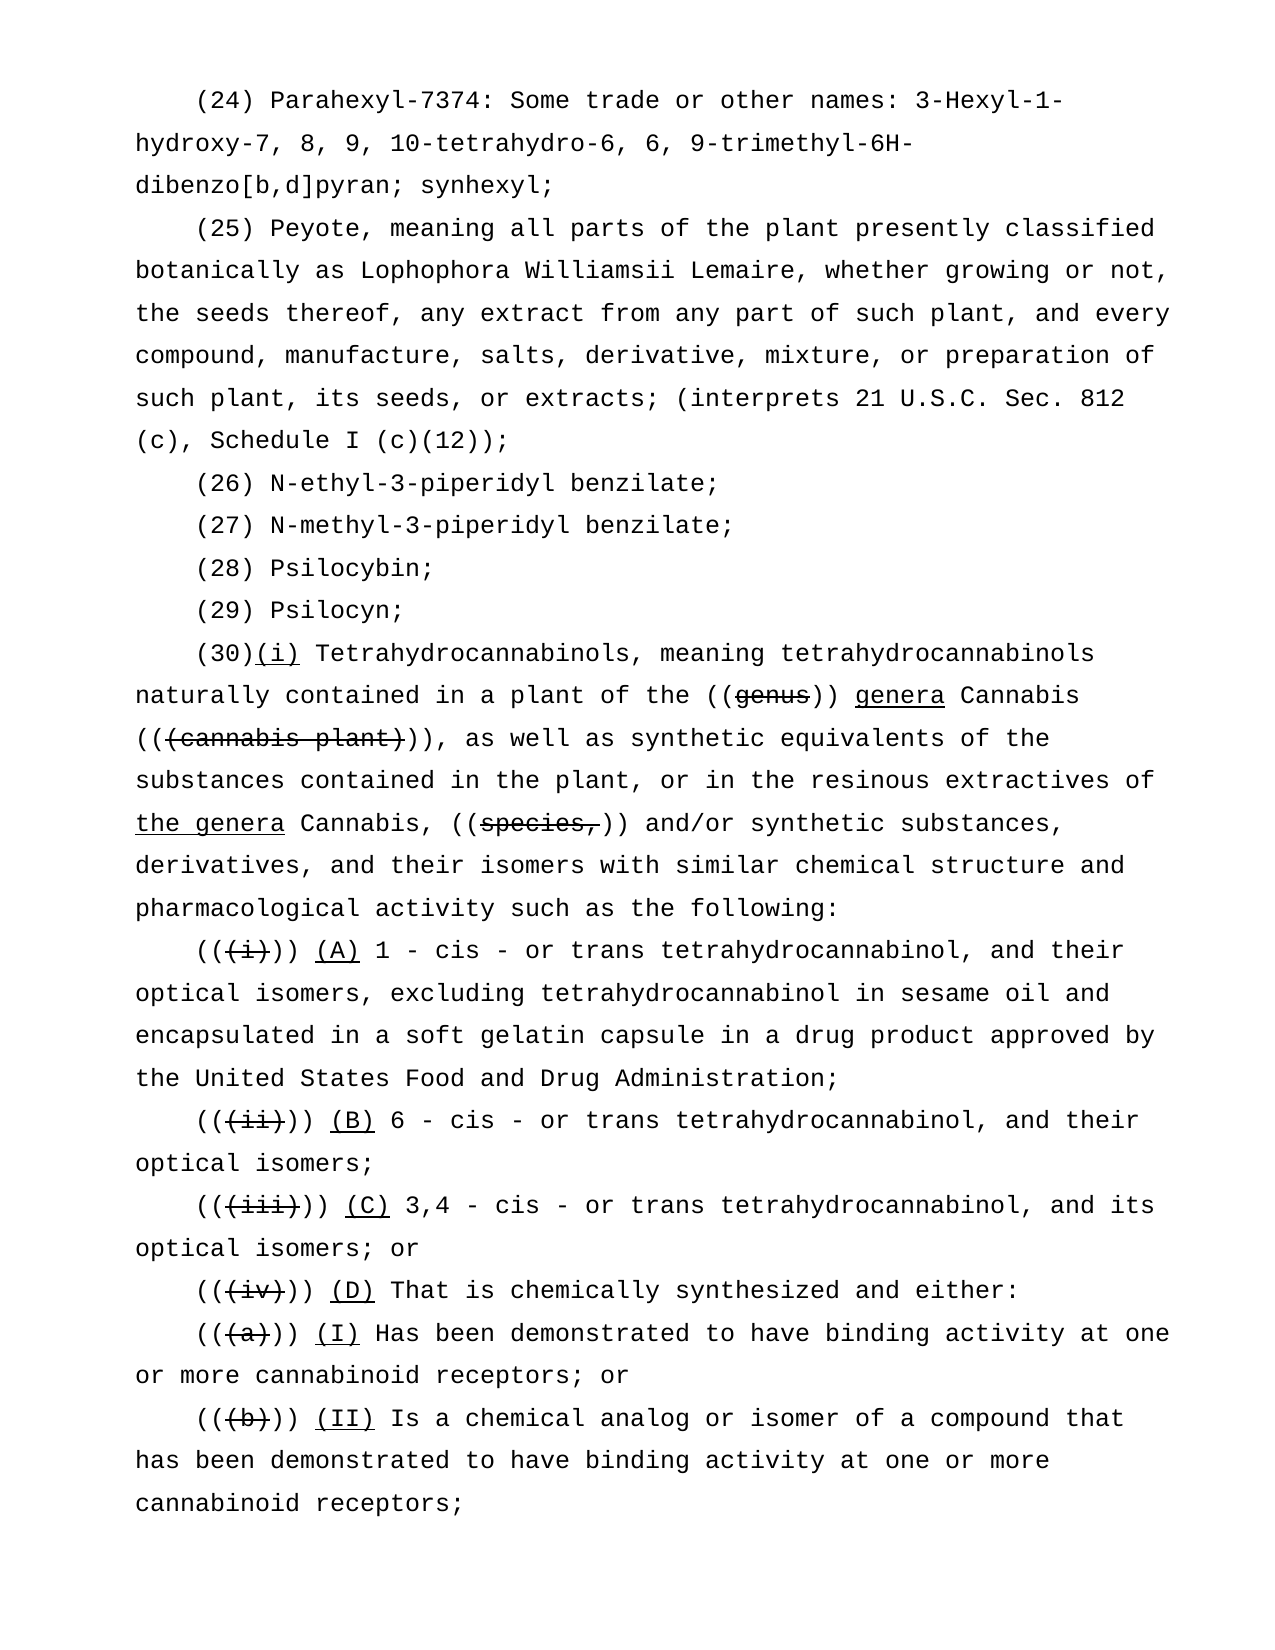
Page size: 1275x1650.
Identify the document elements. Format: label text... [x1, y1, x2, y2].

text (24) Parahexyl-7374: Some trade or other names: 3-Hexyl-1-hydroxy-7, 8, 9, 10-tetrahydro-6, 6, 9-trimethyl-6H-dibenzo[b,d]pyran; synhexyl; [135, 75, 1170, 202]
text (((a))) (I) Has been demonstrated to have binding activity at one or more cannabinoid receptors; or [135, 1307, 1170, 1392]
text (28) Psilocybin; [135, 542, 1170, 585]
text (26) N-ethyl-3-piperidyl benzilate; [135, 457, 1170, 500]
text (25) Peyote, meaning all parts of the plant presently classified botanically as Lophophora Williamsii Lemaire, whether growing or not, the seeds thereof, any extract from any part of such plant, and every compound, manufacture, salts, derivative, mixture, or preparation of such plant, its seeds, or extracts; (interprets 21 U.S.C. Sec. 812 (c), Schedule I (c)(12)); [135, 202, 1170, 457]
text (30)(i) Tetrahydrocannabinols, meaning tetrahydrocannabinols naturally contained in a plant of the ((genus)) genera Cannabis (((cannabis plant))), as well as synthetic equivalents of the substances contained in the plant, or in the resinous extractives of the genera Cannabis, ((species,)) and/or synthetic substances, derivatives, and their isomers with similar chemical structure and pharmacological activity such as the following: [135, 627, 1170, 925]
text (((ii))) (B) 6 - cis - or trans tetrahydrocannabinol, and their optical isomers; [135, 1095, 1170, 1180]
text (((i))) (A) 1 - cis - or trans tetrahydrocannabinol, and their optical isomers, excluding tetrahydrocannabinol in sesame oil and encapsulated in a soft gelatin capsule in a drug product approved by the United States Food and Drug Administration; [135, 925, 1170, 1095]
text (29) Psilocyn; [135, 585, 1170, 627]
text (((b))) (II) Is a chemical analog or isomer of a compound that has been demonstrated to have binding activity at one or more cannabinoid receptors; [135, 1392, 1170, 1520]
text (((iii))) (C) 3,4 - cis - or trans tetrahydrocannabinol, and its optical isomers; or [135, 1180, 1170, 1265]
text (((iv))) (D) That is chemically synthesized and either: [135, 1265, 1170, 1307]
text (27) N-methyl-3-piperidyl benzilate; [135, 500, 1170, 542]
